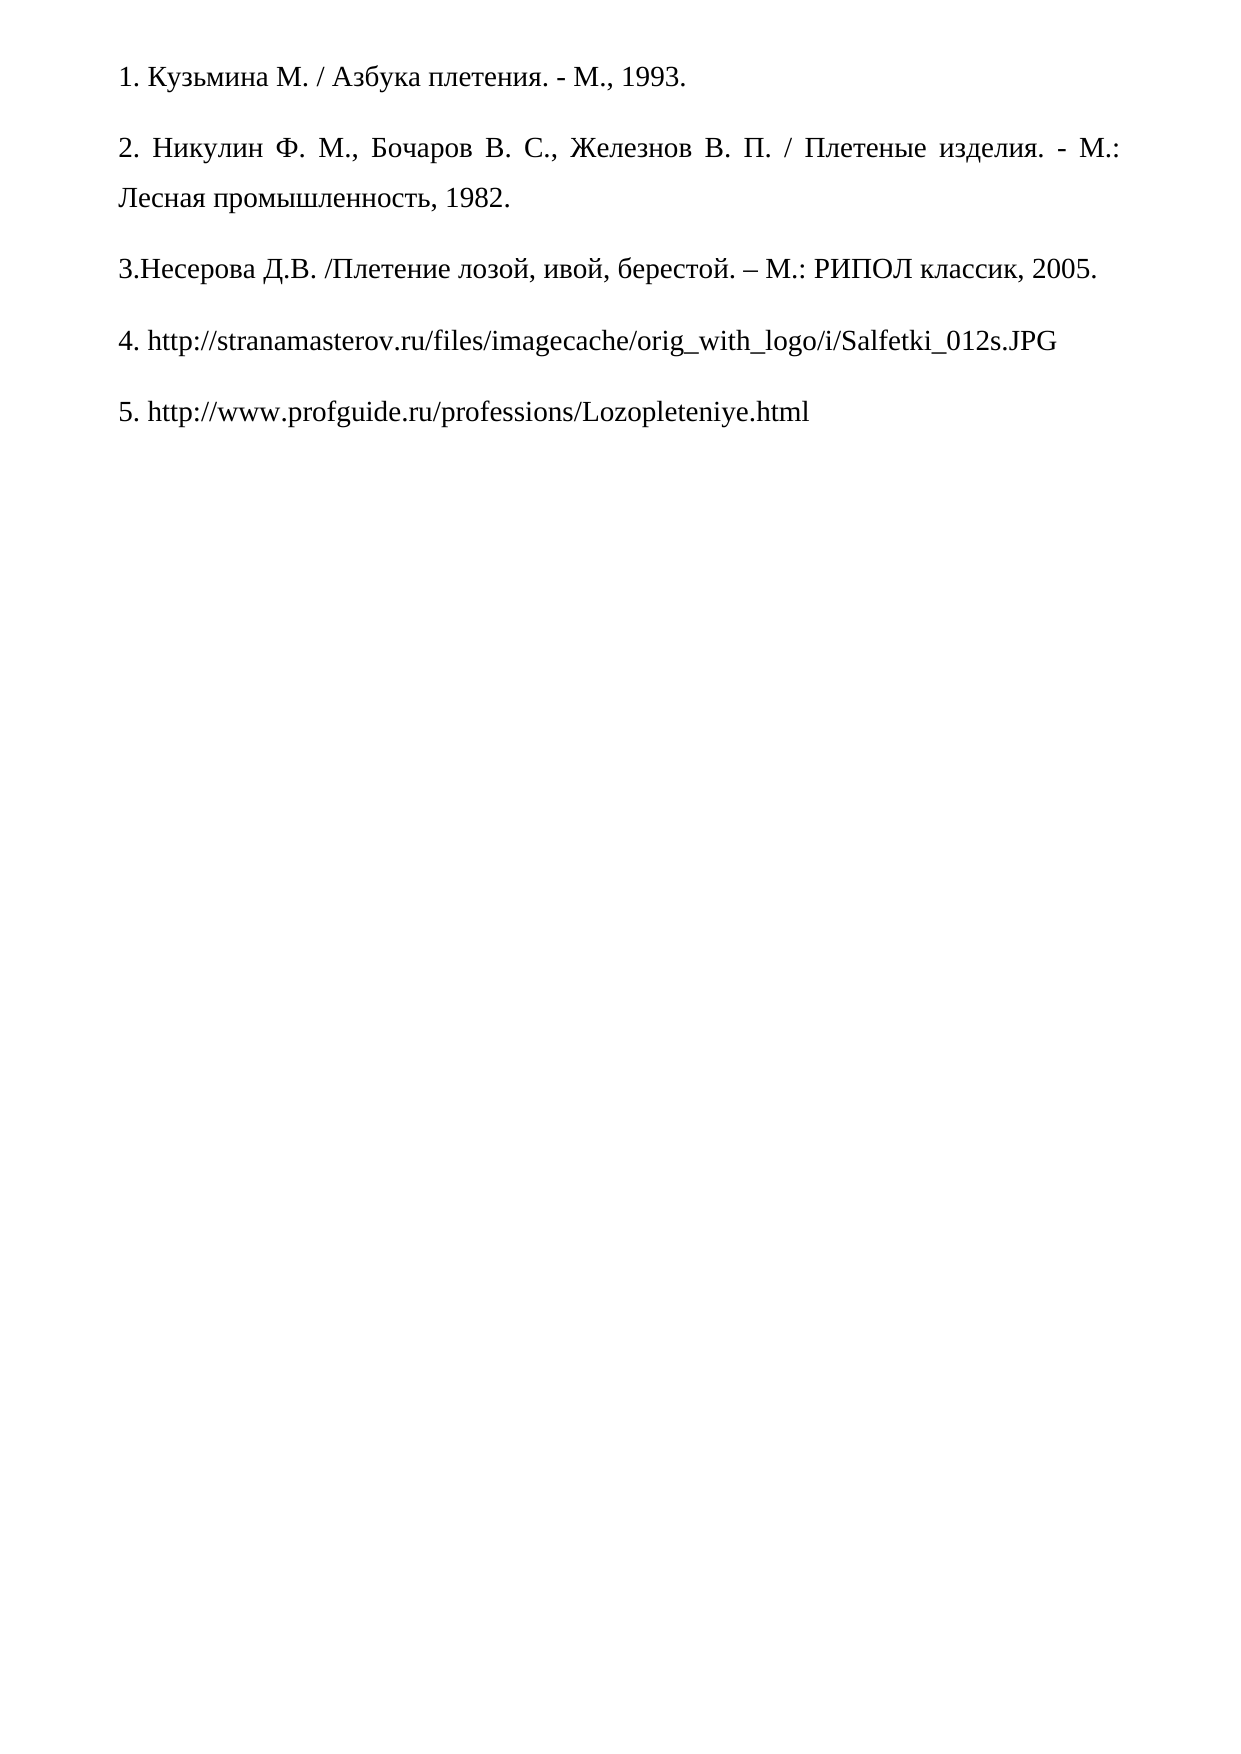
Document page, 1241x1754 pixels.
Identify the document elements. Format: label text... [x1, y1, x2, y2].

text 1. Кузьмина М. / Азбука плетения. - М., 1993. [118, 59, 1122, 93]
text 3.Несерова Д.В. /Плетение лозой, ивой, берестой. – М.: РИПОЛ классик, 2005. [118, 252, 1122, 285]
text 2. Никулин Ф. М., Бочаров В. С., Железнов В. П. / Плетеные изделия. - М.: Лесная промышленность, 1982. [118, 130, 1122, 214]
text 5. http://www.profguide.ru/professions/Lozopleteniye.html [118, 394, 1122, 427]
text 4. http://stranamasterov.ru/files/imagecache/orig_with_logo/i/Salfetki_012s.JPG [118, 323, 1122, 356]
